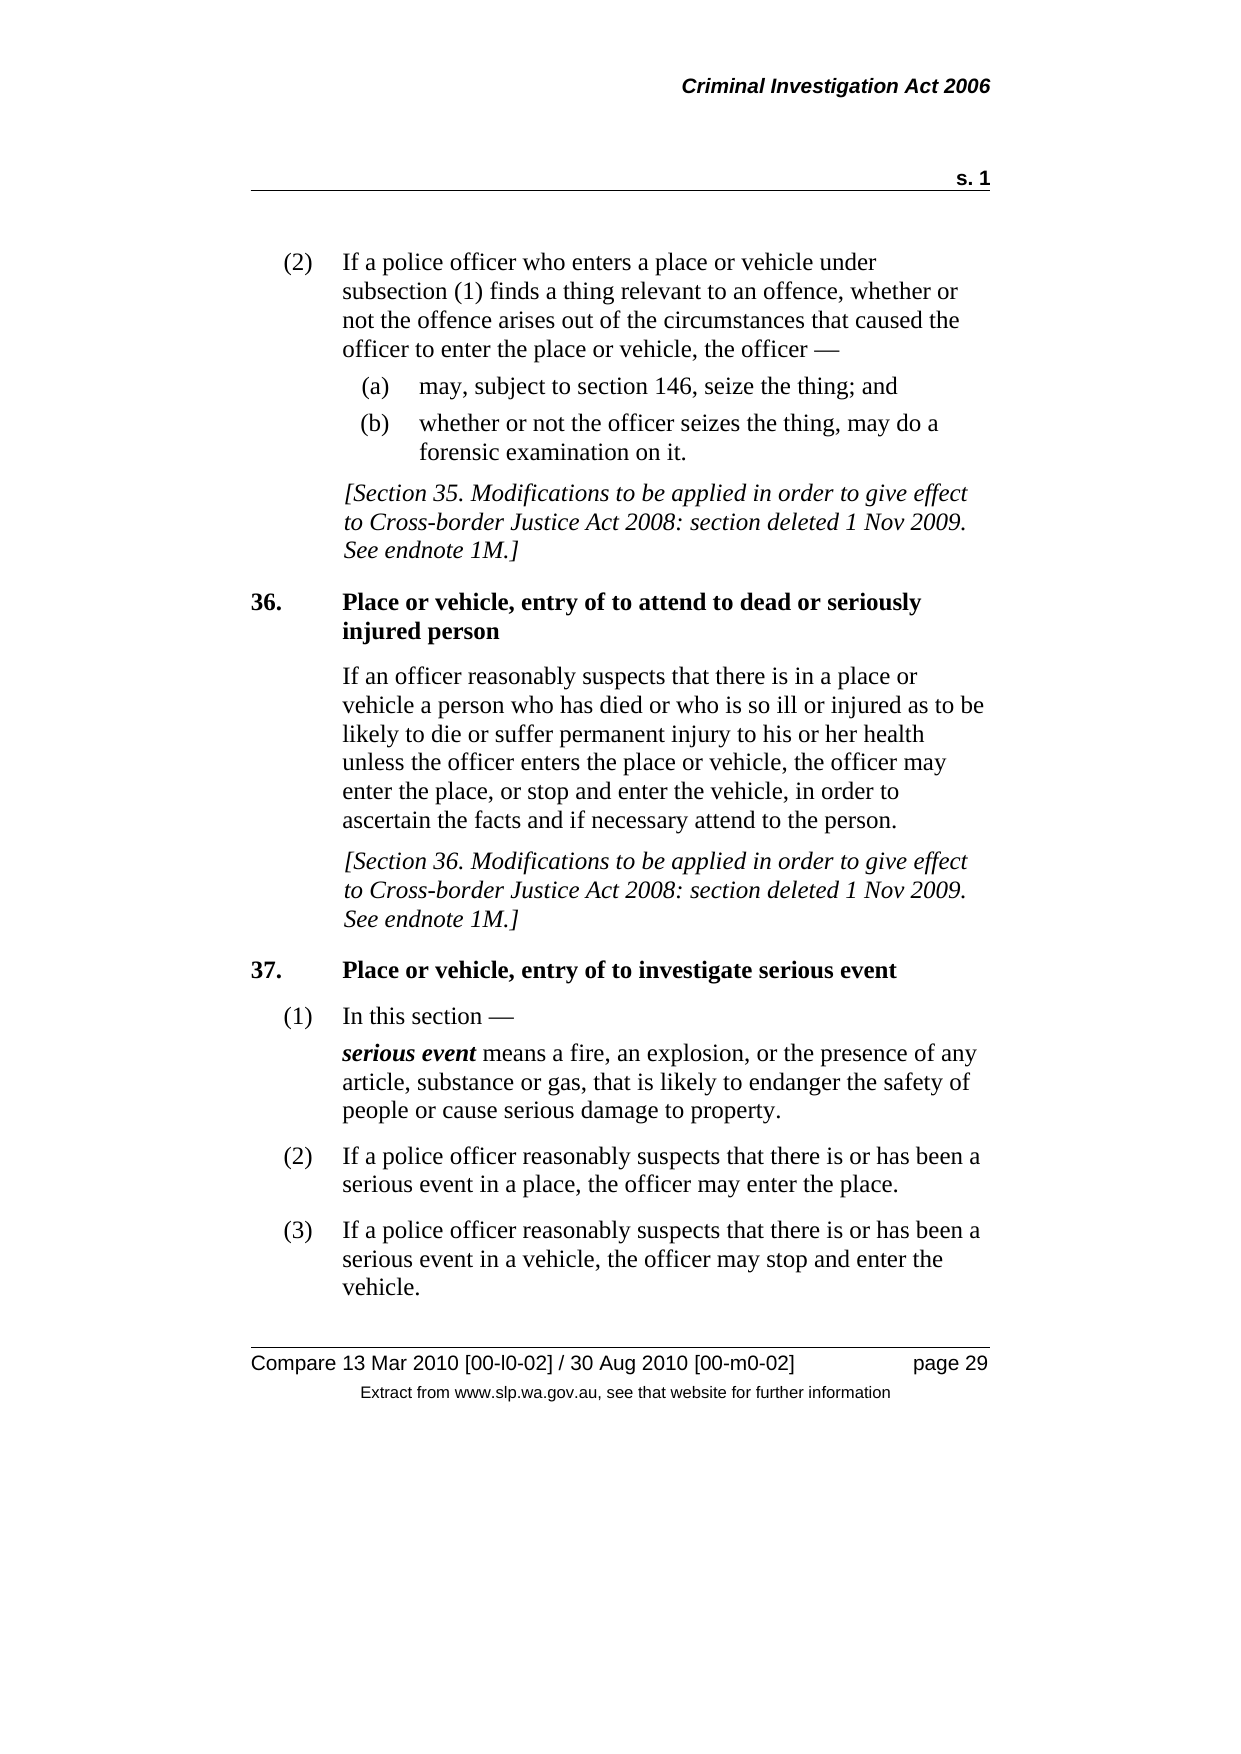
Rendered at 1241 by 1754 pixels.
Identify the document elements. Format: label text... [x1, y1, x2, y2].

text (a) may, subject to section 146, seize the thing; and [251, 371, 990, 399]
text (2) If a police officer reasonably suspects that there is or has been a serious event in a place, the officer may enter the place. [251, 1141, 990, 1198]
text If an officer reasonably suspects that there is in a place or vehicle a person who has died or who is so ill or injured as to be likely to die or suffer permanent injury to his or her health unless the officer enters the place or vehicle, the officer may enter the place, or stop and enter the vehicle, in order to ascertain the facts and if necessary attend to the person. [251, 661, 990, 834]
text [Section 35. Modifications to be applied in order to give effect to Cross-border Justice Act 2008: section deleted 1 Nov 2009. See endnote 1M.] [251, 478, 990, 564]
text (2) If a police officer who enters a place or vehicle under subsection (1) finds a thing relevant to an offence, whether or not the offence arises out of the circumstances that caused the officer to enter the place or vehicle, the officer — [251, 247, 990, 362]
text (b) whether or not the officer seizes the thing, may do a forensic examination on it. [251, 408, 990, 465]
text [Section 36. Modifications to be applied in order to give effect to Cross-border Justice Act 2008: section deleted 1 Nov 2009. See endnote 1M.] [251, 846, 990, 932]
subtitle 36. Place or vehicle, entry of to attend to dead or seriously injured person [251, 587, 990, 644]
text (3) If a police officer reasonably suspects that there is or has been a serious event in a vehicle, the officer may stop and enter the vehicle. [251, 1215, 990, 1301]
subtitle 37. Place or vehicle, entry of to investigate serious event [251, 955, 990, 984]
text (1) In this section — [251, 1001, 990, 1029]
text serious event means a fire, an explosion, or the presence of any article, substance or gas, that is likely to endanger the safety of people or cause serious damage to property. [251, 1038, 990, 1124]
